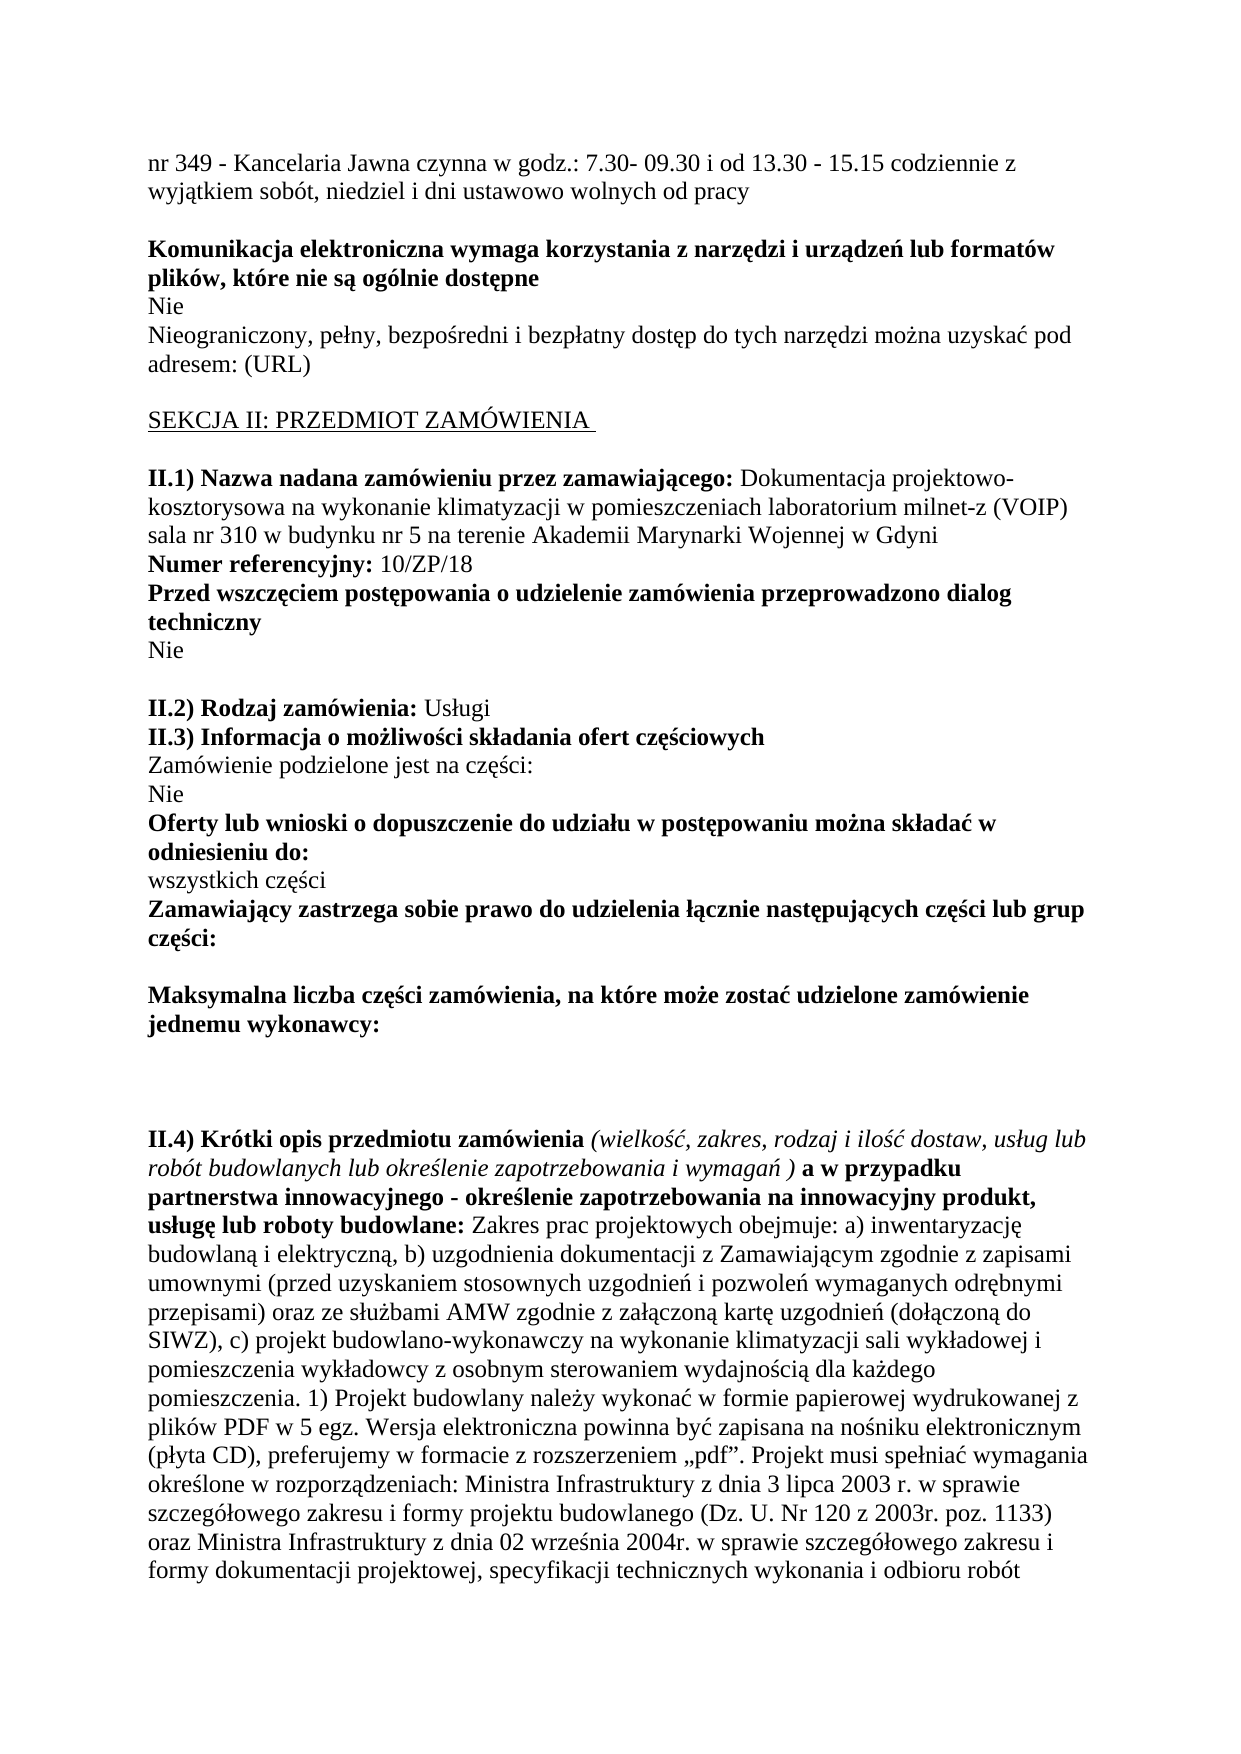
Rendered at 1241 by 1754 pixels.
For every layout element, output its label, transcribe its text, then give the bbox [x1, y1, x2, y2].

text Komunikacja elektroniczna wymaga korzystania z narzędzi i urządzeń lub formatów plików, które nie są ogólnie dostępne [148, 205, 1093, 291]
text SEKCJA II: PRZEDMIOT ZAMÓWIENIA [148, 406, 1093, 434]
text Nie Nieograniczony, pełny, bezpośredni i bezpłatny dostęp do tych narzędzi można uzyskać pod adresem: (URL) [148, 291, 1093, 406]
text Nie [148, 636, 1093, 664]
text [148, 894, 1093, 1584]
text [148, 148, 1093, 205]
text Nie Oferty lub wnioski o dopuszczenie do udziału w postępowaniu można składać w odniesieniu do: wszystkich części [148, 779, 1093, 894]
text II.1) Nazwa nadana zamówieniu przez zamawiającego: Dokumentacja projektowo-kosztorysowa na wykonanie klimatyzacji w pomieszczeniach laboratorium milnet-z (VOIP) sala nr 310 w budynku nr 5 na terenie Akademii Marynarki Wojennej w Gdyni Numer referencyjny: 10/ZP/18 Przed wszczęciem postępowania o udzielenie zamówienia przeprowadzono dialog techniczny [148, 434, 1093, 636]
text II.2) Rodzaj zamówienia: Usługi II.3) Informacja o możliwości składania ofert częściowych Zamówienie podzielone jest na części: [148, 664, 1093, 779]
